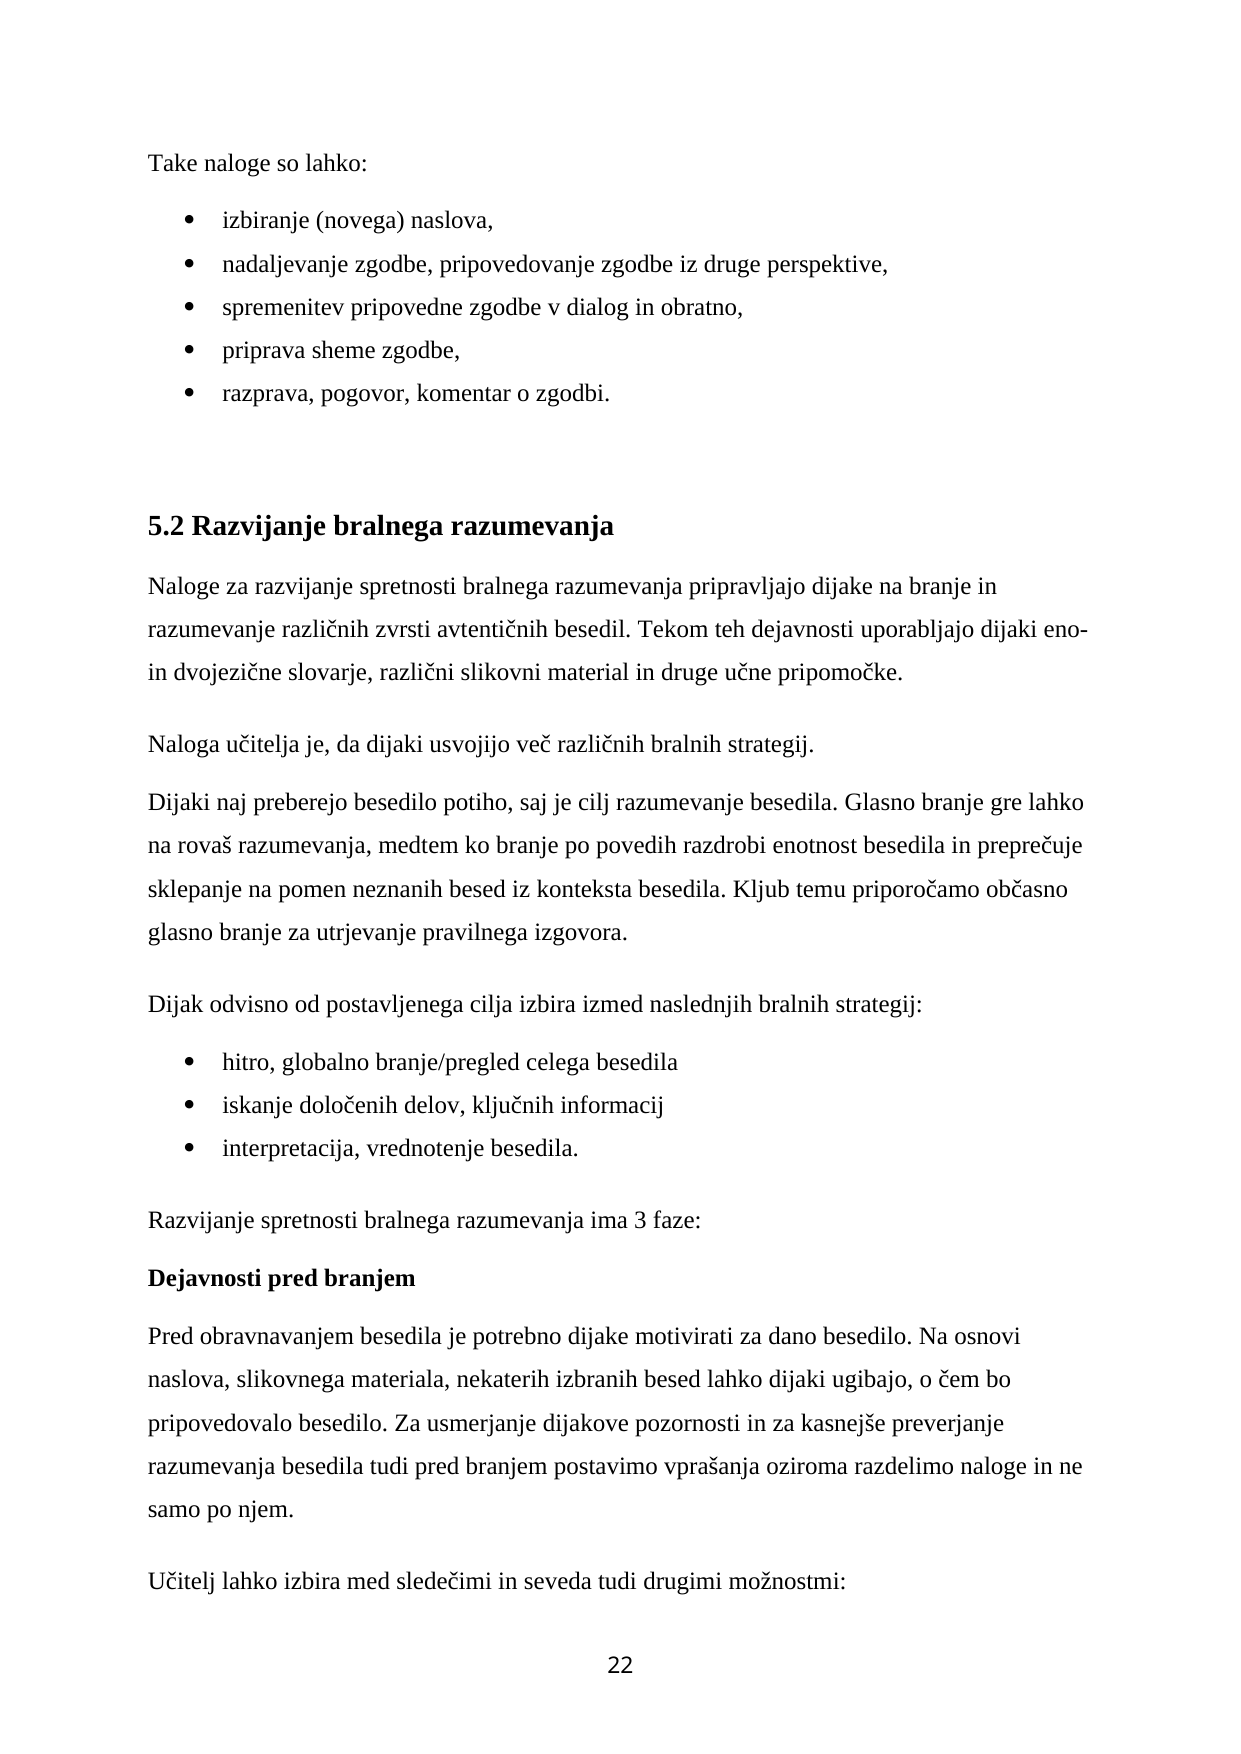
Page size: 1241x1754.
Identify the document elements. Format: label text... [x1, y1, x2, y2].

list izbiranje (novega) naslova, [185, 206, 1092, 234]
text Pred obravnavanjem besedila je potrebno dijake motivirati za dano besedilo. Na osnovi naslova, slikovnega materiala, nekaterih izbranih besed lahko dijaki ugibajo, o čem bo pripovedovalo besedilo. Za usmerjanje dijakove pozornosti in za kasnejše preverjanje razumevanja besedila tudi pred branjem postavimo vprašanja oziroma razdelimo naloge in ne samo po njem. [148, 1321, 1092, 1523]
list hitro, globalno branje/pregled celega besedila [185, 1047, 1092, 1076]
text Naloge za razvijanje spretnosti bralnega razumevanja pripravljajo dijake na branje in razumevanje različnih zvrsti avtentičnih besedil. Tekom teh dejavnosti uporabljajo dijaki eno- in dvojezične slovarje, različni slikovni material in druge učne pripomočke. [148, 571, 1092, 686]
list priprava sheme zgodbe, [185, 335, 1092, 364]
list spremenitev pripovedne zgodbe v dialog in obratno, [185, 292, 1092, 321]
list interpretacija, vrednotenje besedila. [185, 1133, 1092, 1162]
list iskanje določenih delov, ključnih informacij [185, 1090, 1092, 1119]
text Dijaki naj preberejo besedilo potiho, saj je cilj razumevanje besedila. Glasno branje gre lahko na rovaš razumevanja, medtem ko branje po povedih razdrobi enotnost besedila in preprečuje sklepanje na pomen neznanih besed iz konteksta besedila. Kljub temu priporočamo občasno glasno branje za utrjevanje pravilnega izgovora. [148, 787, 1092, 946]
subtitle 5.2 Razvijanje bralnega razumevanja [148, 508, 1092, 542]
list razprava, pogovor, komentar o zgodbi. [185, 378, 1092, 407]
list nadaljevanje zgodbe, pripovedovanje zgodbe iz druge perspektive, [185, 249, 1092, 277]
text Naloga učitelja je, da dijaki usvojijo več različnih bralnih strategij. [148, 729, 1092, 758]
text Take naloge so lahko: [148, 148, 1092, 176]
text Razvijanje spretnosti bralnega razumevanja ima 3 faze: [148, 1206, 1092, 1234]
text Učitelj lahko izbira med sledečimi in seveda tudi drugimi možnostmi: [148, 1566, 1092, 1595]
text Dijak odvisno od postavljenega cilja izbira izmed naslednjih bralnih strategij: [148, 989, 1092, 1018]
text Dejavnosti pred branjem [148, 1263, 1092, 1292]
